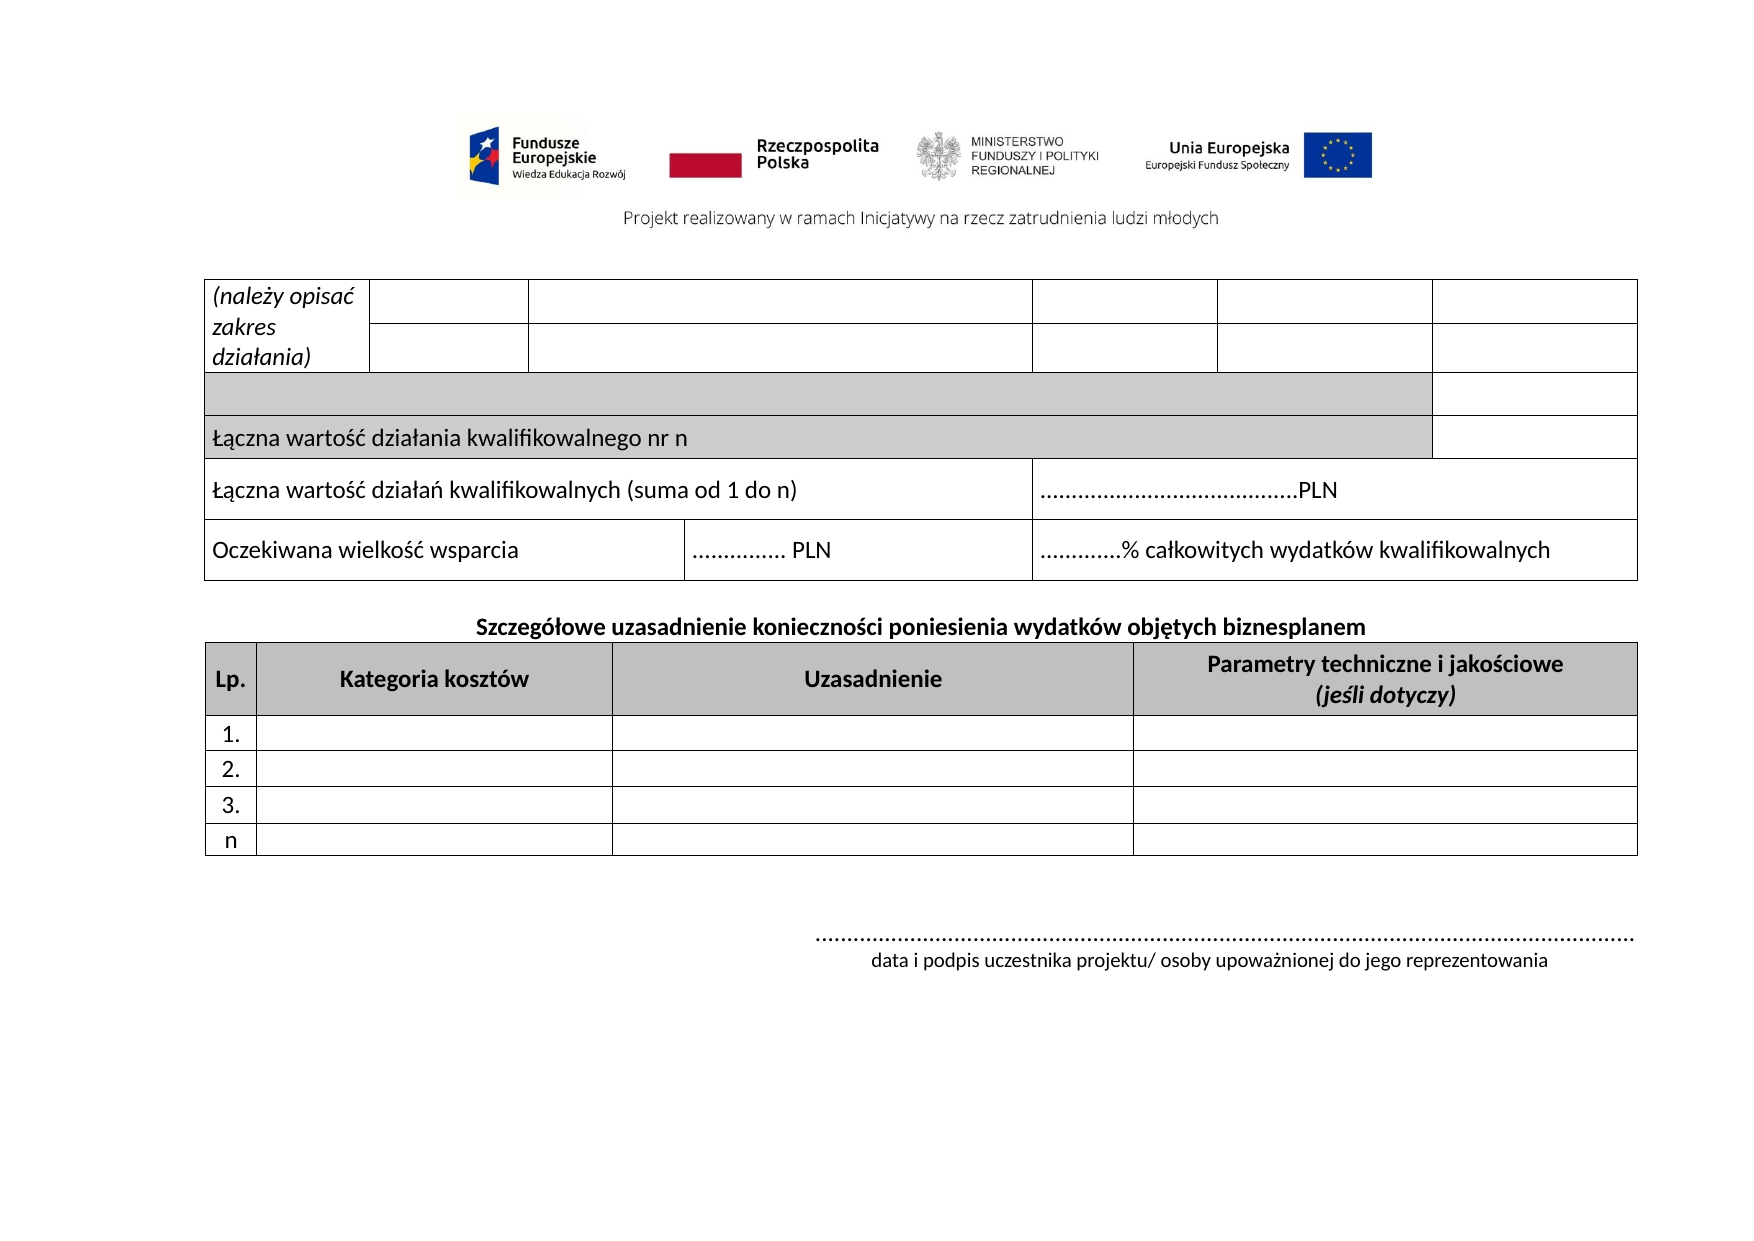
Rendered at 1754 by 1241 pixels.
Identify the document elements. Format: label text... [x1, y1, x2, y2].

table_cell Oczekiwana wielkość wsparcia [205, 520, 684, 580]
table_cell [613, 787, 1133, 823]
table_cell [1134, 824, 1637, 855]
text data i podpis uczestnika projektu/ osoby upoważnionej do jego reprezentowania [148, 947, 1695, 973]
table_cell [1134, 787, 1637, 823]
table_cell [529, 280, 1032, 322]
table_cell [1433, 416, 1637, 458]
table_cell n [206, 824, 256, 855]
table_cell [1218, 280, 1432, 322]
table_cell [257, 751, 612, 786]
table_cell [205, 373, 1432, 415]
table_cell [257, 824, 612, 855]
table_cell 2. [206, 751, 256, 786]
table_header Lp. [206, 643, 256, 715]
table_cell Działanie nr n (należy opisać zakres działania) [205, 280, 369, 372]
table_cell [529, 324, 1032, 372]
table_cell [1033, 324, 1217, 372]
table_cell [613, 716, 1133, 750]
table_cell .............% całkowitych wydatków kwalifikowalnych [1033, 520, 1637, 580]
text Szczegółowe uzasadnienie konieczności poniesienia wydatków objętych biznesplanem [148, 611, 1695, 642]
picture [301, 73, 1542, 251]
table_header Kategoria kosztów [257, 643, 612, 715]
table_cell Łączna wartość działania kwalifikowalnego nr n [205, 416, 1432, 458]
table_cell [370, 280, 528, 322]
table_cell [1433, 373, 1637, 415]
table_cell 1. [206, 716, 256, 750]
table_cell [1134, 751, 1637, 786]
table_cell [370, 324, 528, 372]
table_cell ............... PLN [685, 520, 1032, 580]
table_cell [1218, 324, 1432, 372]
table_cell Łączna wartość działań kwalifikowalnych (suma od 1 do n) [205, 459, 1032, 519]
table_cell [1134, 716, 1637, 750]
table_cell [613, 824, 1133, 855]
text .................................................................................................................................. [148, 917, 1695, 947]
table_cell [613, 751, 1133, 786]
table_cell [257, 716, 612, 750]
table_cell .........................................PLN [1033, 459, 1637, 519]
table_cell [1033, 280, 1217, 322]
table_header Parametry techniczne i jakościowe (jeśli dotyczy) [1134, 643, 1637, 715]
table_cell [1433, 324, 1637, 372]
table_cell [1433, 280, 1637, 322]
table_cell 3. [206, 787, 256, 823]
table_cell [257, 787, 612, 823]
table_header Uzasadnienie [613, 643, 1133, 715]
